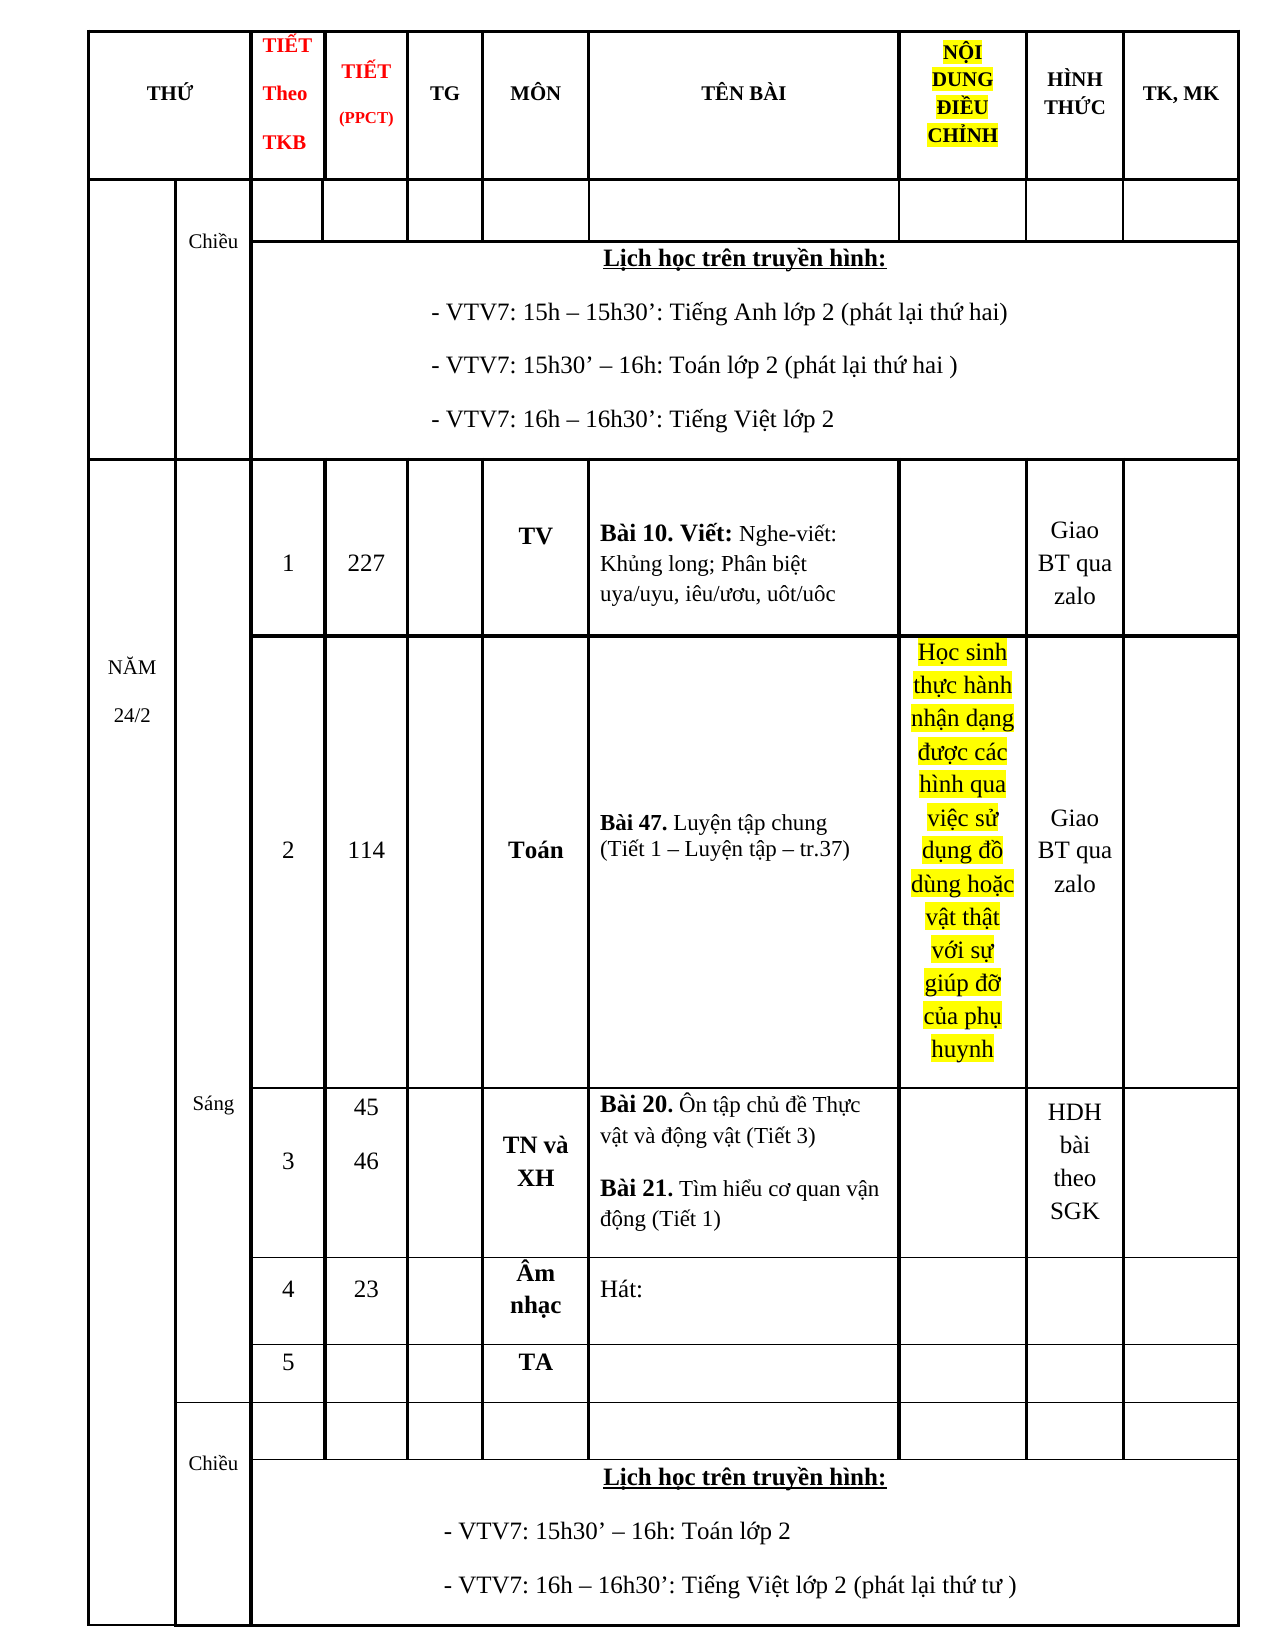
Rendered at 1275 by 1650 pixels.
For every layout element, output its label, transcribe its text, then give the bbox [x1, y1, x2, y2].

table_cell [901, 1345, 1025, 1402]
table_cell [590, 1403, 897, 1459]
table_header HÌNH THỨC [1028, 33, 1122, 178]
table_cell [409, 1258, 481, 1344]
table_cell [1125, 461, 1237, 634]
table_cell 114 [327, 638, 406, 1087]
table_cell [409, 1345, 481, 1402]
table_cell [324, 181, 406, 240]
table_cell [1027, 181, 1122, 240]
table_cell 4 [253, 1258, 323, 1344]
table_cell Chiều [177, 1403, 249, 1623]
table_cell Học sinh thực hành nhận dạng được các hình qua việc sử dụng đồ dùng hoặc vật thật với sự giúp đỡ của phụ huynh [901, 638, 1025, 1087]
table_header TIẾT (PPCT) [327, 33, 406, 178]
table_cell HDH bài theo SGK [1028, 1089, 1122, 1257]
table_header TG [409, 33, 481, 178]
table_cell [590, 181, 898, 240]
table_cell 3 [253, 1089, 323, 1257]
table_cell [901, 1258, 1025, 1344]
table_cell [1028, 1345, 1122, 1402]
table_cell 45 46 [327, 1089, 406, 1257]
table_cell [1125, 1345, 1237, 1402]
table_cell Giao BT qua zalo [1028, 638, 1122, 1087]
table_header NỘI DUNG ĐIỀU CHỈNH [901, 33, 1025, 178]
table_cell 227 [327, 461, 406, 634]
table_cell [253, 181, 321, 240]
table_cell Âm nhạc [484, 1258, 587, 1344]
table_cell 5 [253, 1345, 323, 1402]
table_cell 23 [327, 1258, 406, 1344]
table_cell 2 [253, 638, 323, 1087]
table_cell [1125, 1403, 1237, 1459]
table_cell [1124, 181, 1237, 240]
table_cell [590, 1345, 897, 1402]
table_cell Giao BT qua zalo [1028, 461, 1122, 634]
table_header MÔN [484, 33, 587, 178]
table_header TIẾT Theo TKB [253, 33, 323, 178]
table_cell [1028, 1403, 1122, 1459]
table_cell Bài 20. Ôn tập chủ đề Thực vật và động vật (Tiết 3) Bài 21. Tìm hiểu cơ quan vận động (Tiết 1) [590, 1089, 897, 1257]
table_cell Bài 10. Viết: Nghe-viết: Khủng long; Phân biệt uya/uyu, iêu/ươu, uôt/uôc [590, 461, 897, 634]
table_cell [901, 461, 1025, 634]
table_cell [409, 1089, 481, 1257]
table_cell [409, 638, 481, 1087]
table_cell [901, 1403, 1025, 1459]
table_cell NĂM 24/2 [90, 461, 174, 1623]
table_cell [327, 1403, 406, 1459]
table_cell TA [484, 1345, 587, 1402]
table_cell [1125, 1258, 1237, 1344]
table_cell [409, 1403, 481, 1459]
table_cell TN và XH [484, 1089, 587, 1257]
table_cell [484, 181, 588, 240]
table_cell Sáng [177, 461, 249, 1402]
table_cell [901, 1089, 1025, 1257]
table_cell Bài 47. Luyện tập chung (Tiết 1 – Luyện tập – tr.37) [590, 638, 897, 1087]
table_cell [1125, 638, 1237, 1087]
table_cell [327, 1345, 406, 1402]
table_header THỨ [90, 33, 249, 178]
table_cell [900, 181, 1025, 240]
table_header TK, MK [1125, 33, 1237, 178]
table_cell Toán [484, 638, 587, 1087]
table_cell Lịch học trên truyền hình: - VTV7: 15h – 15h30’: Tiếng Anh lớp 2 (phát lại thứ hai) - VTV7: 15h30’ – 16h: Toán lớp 2 (phát lại thứ hai ) - VTV7: 16h – 16h30’: Tiếng Việt lớp 2 [253, 243, 1237, 458]
table_cell [409, 181, 481, 240]
table_cell Chiều [177, 181, 249, 458]
table_cell Hát: [590, 1258, 897, 1344]
table_cell [484, 1403, 587, 1459]
table_cell Lịch học trên truyền hình: - VTV7: 15h30’ – 16h: Toán lớp 2 - VTV7: 16h – 16h30’: Tiếng Việt lớp 2 (phát lại thứ tư ) [253, 1460, 1237, 1623]
table_cell [1125, 1089, 1237, 1257]
table_cell [253, 1403, 323, 1459]
table_cell 1 [253, 461, 323, 634]
table_cell [409, 461, 481, 634]
table_header TÊN BÀI [590, 33, 897, 178]
table_cell TV [484, 461, 587, 634]
table_cell [1028, 1258, 1122, 1344]
